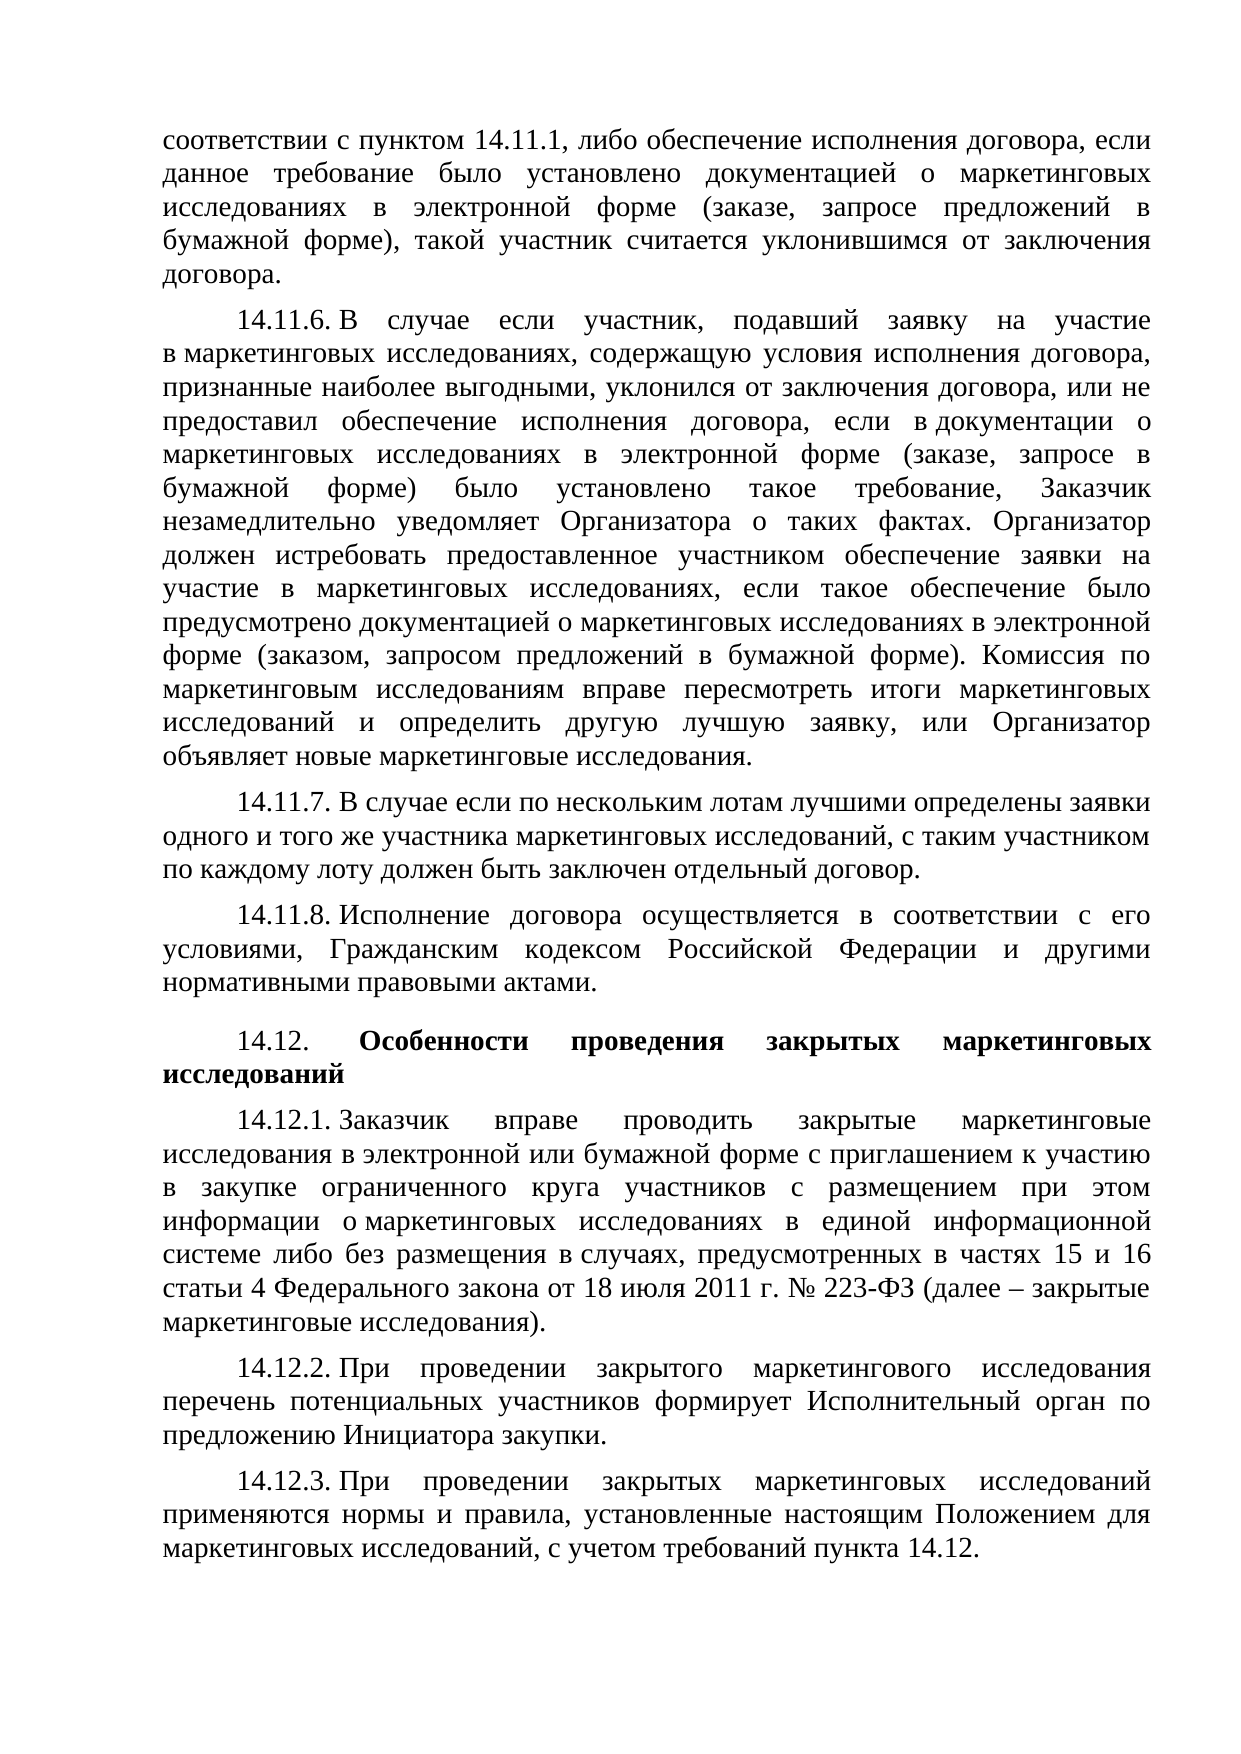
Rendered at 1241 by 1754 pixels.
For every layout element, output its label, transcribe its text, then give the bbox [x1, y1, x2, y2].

list Исполнение договора осуществляется в соответствии с его условиями, Гражданским кодексом Российской Федерации и другими нормативными правовыми актами. [162, 897, 1152, 998]
list При проведении закрытого маркетингового исследования перечень потенциальных участников формирует Исполнительный орган по предложению Инициатора закупки. [162, 1350, 1152, 1450]
list При проведении закрытых маркетинговых исследований применяются нормы и правила, установленные настоящим Положением для маркетинговых исследований, с учетом требований пункта 14.12. [162, 1463, 1152, 1563]
list В случае если по нескольким лотам лучшими определены заявки одного и того же участника маркетинговых исследований, с таким участником по каждому лоту должен быть заключен отдельный договор. [162, 784, 1152, 885]
subtitle Особенности проведения закрытых маркетинговых исследований [162, 1023, 1152, 1090]
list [162, 122, 1152, 289]
list В случае если участник, подавший заявку на участие в маркетинговых исследованиях, содержащую условия исполнения договора, признанные наиболее выгодными, уклонился от заключения договора, или не предоставил обеспечение исполнения договора, если в документации о маркетинговых исследованиях в электронной форме (заказе, запросе в бумажной форме) было установлено такое требование, Заказчик незамедлительно уведомляет Организатора о таких фактах. Организатор должен истребовать предоставленное участником обеспечение заявки на участие в маркетинговых исследованиях, если такое обеспечение было предусмотрено документацией о маркетинговых исследованиях в электронной форме (заказом, запросом предложений в бумажной форме). Комиссия по маркетинговым исследованиям вправе пересмотреть итоги маркетинговых исследований и определить другую лучшую заявку, или Организатор объявляет новые маркетинговые исследования. [162, 302, 1152, 772]
list Заказчик вправе проводить закрытые маркетинговые исследования в электронной или бумажной форме с приглашением к участию в закупке ограниченного круга участников с размещением при этом информации о маркетинговых исследованиях в единой информационной системе либо без размещения в случаях, предусмотренных в частях 15 и 16 статьи 4 Федерального закона от 18 июля 2011 г. № 223-ФЗ (далее – закрытые маркетинговые исследования). [162, 1102, 1152, 1337]
